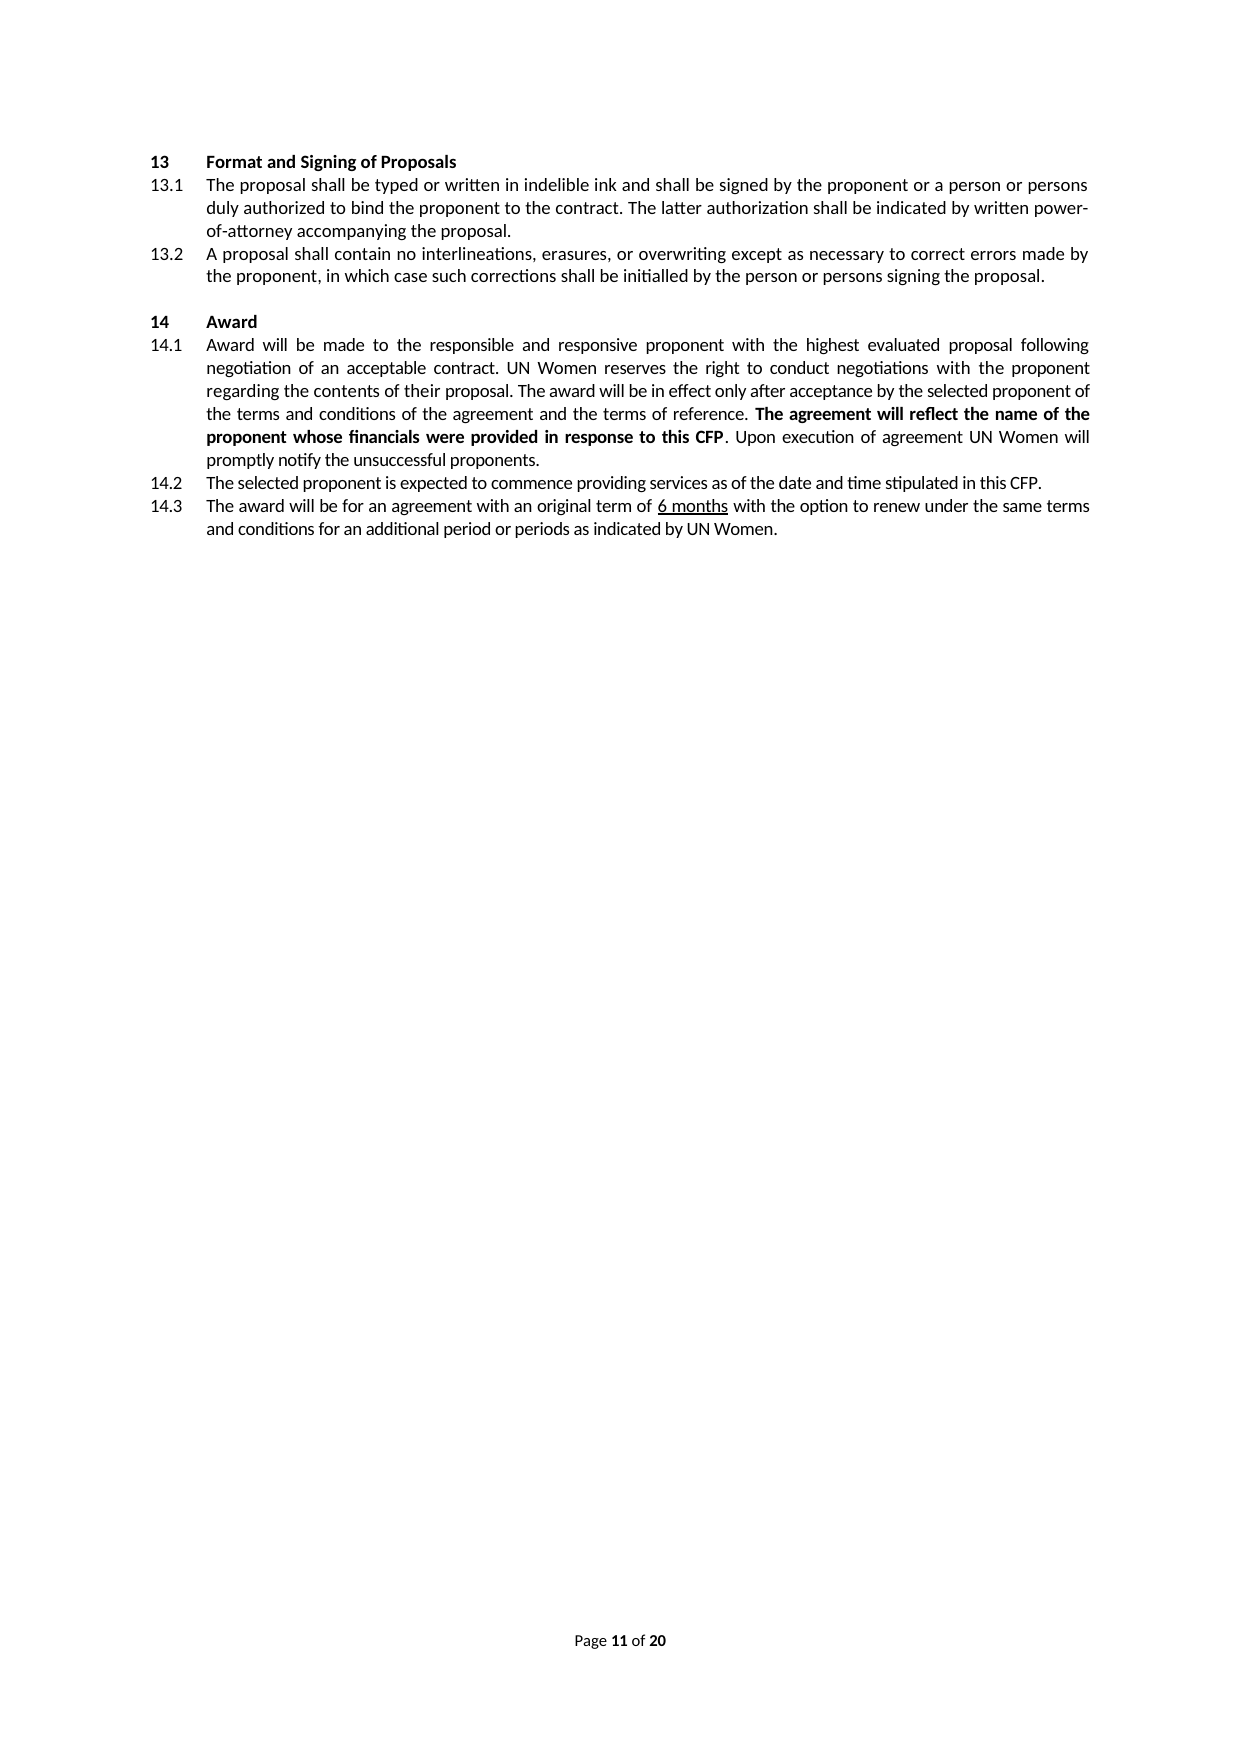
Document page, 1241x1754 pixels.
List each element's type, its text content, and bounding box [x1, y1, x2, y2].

text 14.3 The award will be for an agreement with an original term of 6 months with the option to renew under the same terms and conditions for an additional period or periods as indicated by UN Women. [150, 494, 1090, 539]
list 14.1 Award will be made to the responsible and responsive proponent with the highest evaluated proposal following negotiation of an acceptable contract. UN Women reserves the right to conduct negotiations with the proponent regarding the contents of their proposal. The award will be in effect only after acceptance by the selected proponent of the terms and conditions of the agreement and the terms of reference. The agreement will reflect the name of the proponent whose financials were provided in response to this CFP. Upon execution of agreement UN Women will promptly notify the unsuccessful proponents. [150, 333, 1090, 471]
list A proposal shall contain no interlineations, erasures, or overwriting except as necessary to correct errors made by the proponent, in which case such corrections shall be initialled by the person or persons signing the proposal. [150, 242, 1090, 287]
list Award [150, 310, 1090, 333]
list The proposal shall be typed or written in indelible ink and shall be signed by the proponent or a person or persons duly authorized to bind the proponent to the contract. The latter authorization shall be indicated by written power-of-attorney accompanying the proposal. [150, 173, 1090, 242]
list 14.2 The selected proponent is expected to commence providing services as of the date and time stipulated in this CFP. [150, 471, 1090, 494]
list Format and Signing of Proposals [150, 150, 1090, 173]
